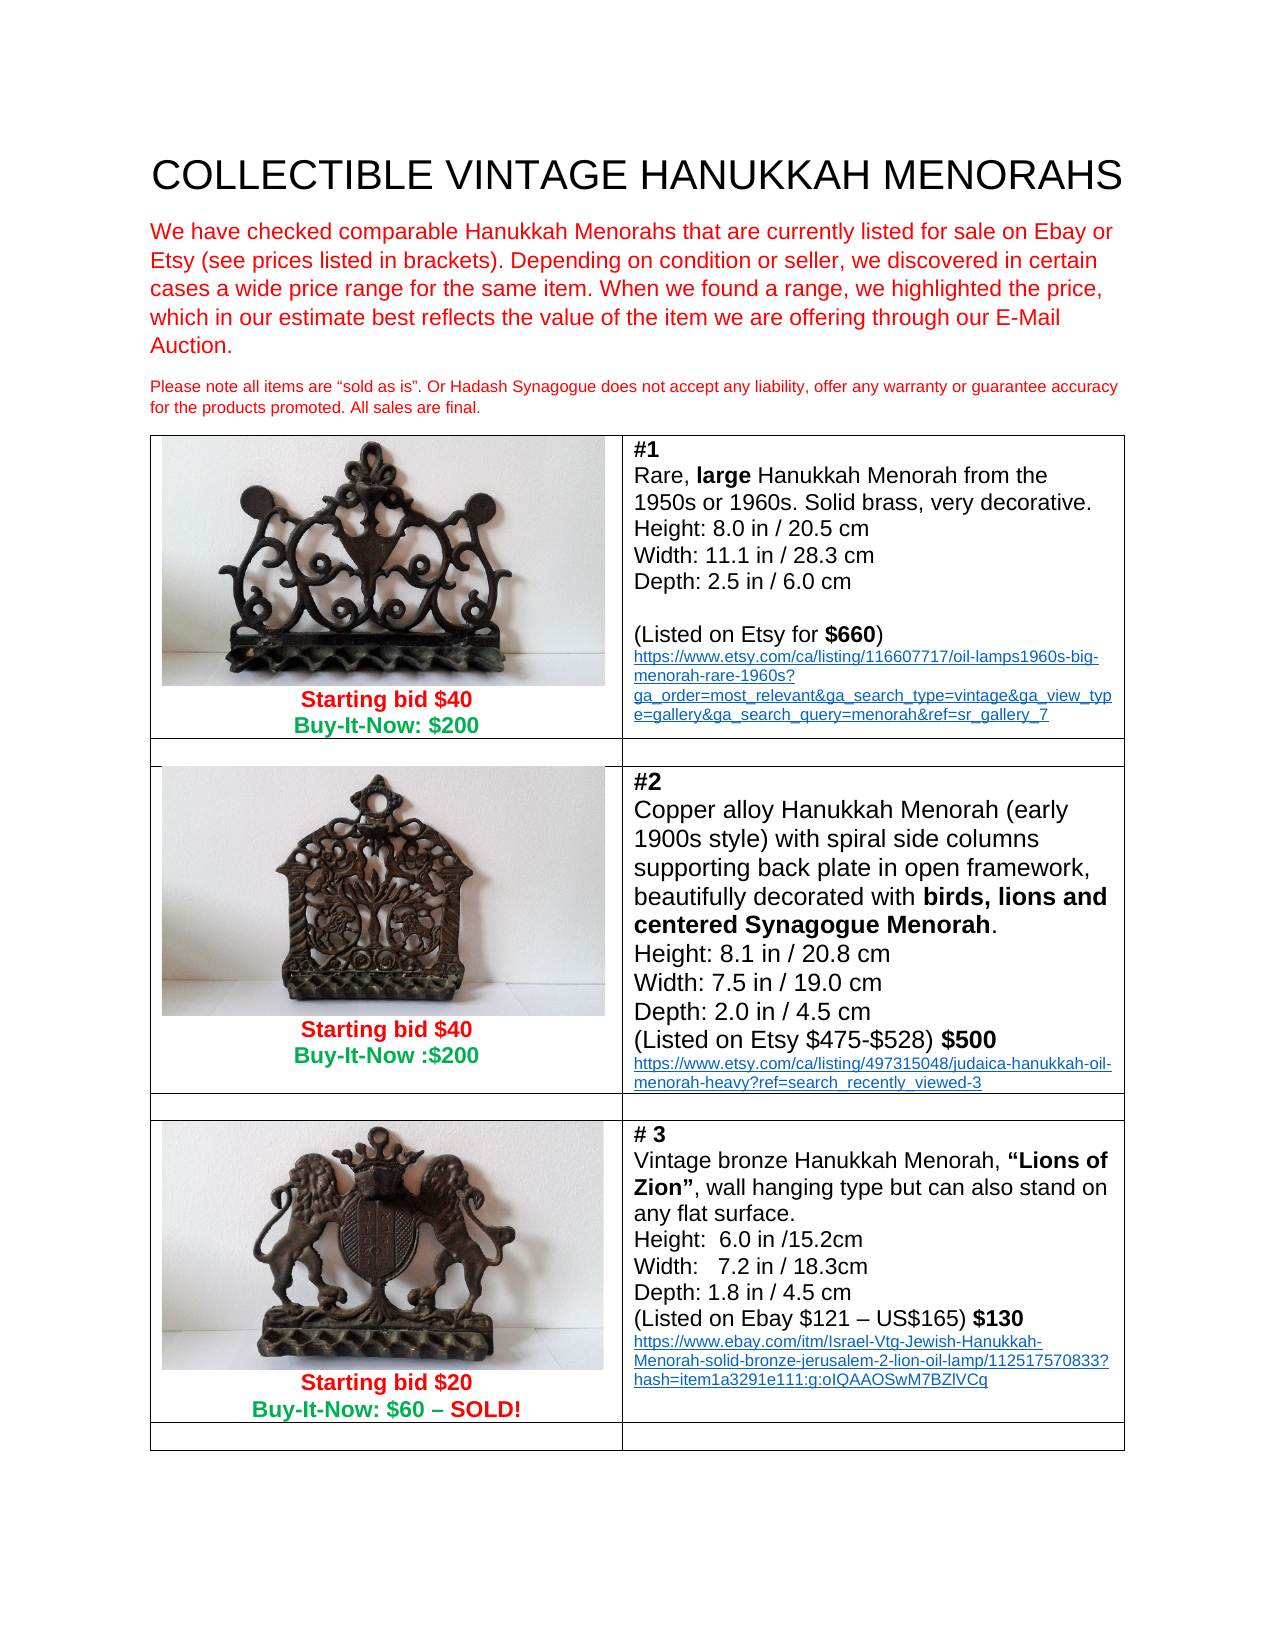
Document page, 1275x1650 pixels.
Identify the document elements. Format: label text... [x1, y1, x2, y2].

picture [161, 766, 605, 1016]
text We have checked comparable Hanukkah Menorahs that are currently listed for sale on Ebay or Etsy (see prices listed in brackets). Depending on condition or seller, we discovered in certain cases a wide price range for the same item. When we found a range, we highlighted the price, which in our estimate best reflects the value of the item we are offering through our E-Mail Auction. [150, 218, 1125, 358]
table_cell Starting bid $20 Buy-It-Now: $60 – SOLD! [151, 1121, 622, 1422]
table_cell # 3 Vintage bronze Hanukkah Menorah, “Lions of Zion”, wall hanging type but can also stand on any flat surface. Height: 6.0 in /15.2cm Width: 7.2 in / 18.3cm Depth: 1.8 in / 4.5 cm (Listed on Ebay $121 – US$165) $130 https://www.ebay.com/itm/Israel-Vtg-Jewish-Hanukkah-Menorah-solid-bronze-jerusalem-2-lion-oil-lamp/112517570833?hash=item1a3291e111:g:oIQAAOSwM7BZlVCq [623, 1121, 1124, 1422]
table_cell [623, 1423, 1124, 1449]
table_header Starting bid $40 Buy-It-Now: $200 [151, 436, 622, 738]
table_cell [623, 1094, 1124, 1120]
table_cell [623, 739, 1124, 766]
table_cell Starting bid $40 Buy-It-Now :$200 [151, 767, 622, 1092]
table_cell #2 Copper alloy Hanukkah Menorah (early 1900s style) with spiral side columns supporting back plate in open framework, beautifully decorated with birds, lions and centered Synagogue Menorah. Height: 8.1 in / 20.8 cm Width: 7.5 in / 19.0 cm Depth: 2.0 in / 4.5 cm (Listed on Etsy $475-$528) $500 https://www.etsy.com/ca/listing/497315048/judaica-hanukkah-oil-menorah-heavy?ref=search_recently_viewed-3 [623, 767, 1124, 1092]
table_header #1 Rare, large Hanukkah Menorah from the 1950s or 1960s. Solid brass, very decorative. Height: 8.0 in / 20.5 cm Width: 11.1 in / 28.3 cm Depth: 2.5 in / 6.0 cm (Listed on Etsy for $660) https://www.etsy.com/ca/listing/116607717/oil-lamps1960s-big-menorah-rare-1960s?ga_order=most_relevant&ga_search_type=vintage&ga_view_type=gallery&ga_search_query=menorah&ref=sr_gallery_7 [623, 436, 1124, 738]
table_cell [151, 1423, 622, 1449]
text COLLECTIBLE VINTAGE HANUKKAH MENORAHS [150, 150, 1125, 198]
picture [161, 1121, 604, 1370]
table_cell [151, 739, 622, 766]
picture [161, 436, 606, 686]
text Please note all items are “sold as is”. Or Hadash Synagogue does not accept any liability, offer any warranty or guarantee accuracy for the products promoted. All sales are final. [150, 377, 1125, 417]
table_cell [151, 1094, 622, 1120]
